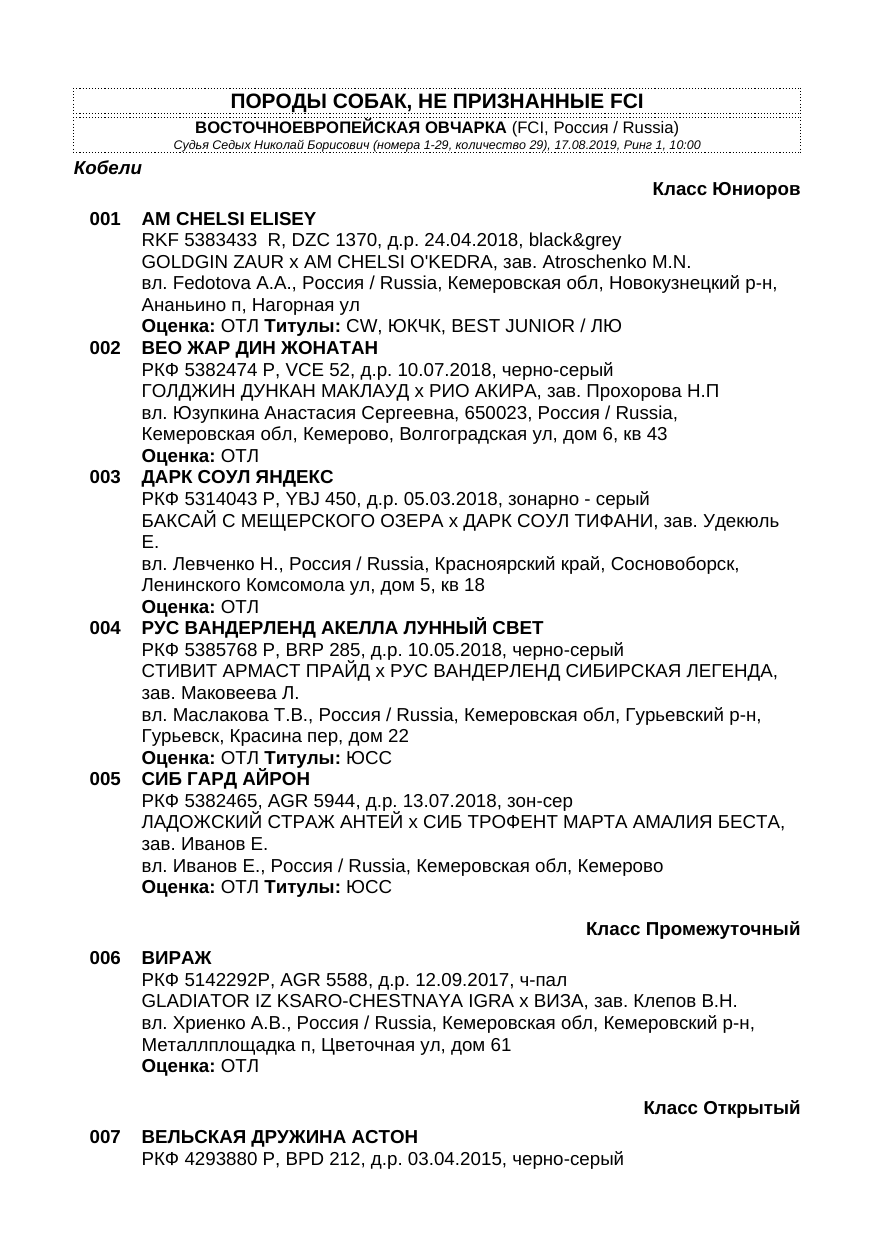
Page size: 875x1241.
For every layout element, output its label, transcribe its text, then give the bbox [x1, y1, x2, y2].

text Класс Юниоров [74, 178, 800, 200]
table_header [136, 1126, 800, 1169]
table_header 007 [74, 1126, 136, 1169]
table_cell 005 [74, 768, 136, 897]
table_header ВОСТОЧНОЕВРОПЕЙСКАЯ ОВЧАРКА (FCI, Россия / Russia) Судья Седых Николай Борисович (номера 1-29, количество 29), 17.08.2019, Ринг 1, 10:00 [74, 117, 800, 152]
text Класс Промежуточный [74, 918, 800, 939]
table_cell 003 [74, 466, 136, 617]
table_cell СИБ ГАРД АЙРОН РКФ 5382465, AGR 5944, д.р. 13.07.2018, зон-сер ЛАДОЖСКИЙ СТРАЖ АНТЕЙ x СИБ ТРОФЕНТ МАРТА АМАЛИЯ БЕСТА, зав. Иванов Е. вл. Иванов Е., Россия / Russia, Кемеровская обл, Кемерово Оценка: ОТЛ Титулы: ЮСС [136, 768, 800, 897]
table_header AM CHELSI ELISEY RKF 5383433 R, DZC 1370, д.р. 24.04.2018, black&grey GOLDGIN ZAUR x AM CHELSI O'KEDRA, зав. Atroschenko M.N. вл. Fedotova A.A., Россия / Russia, Кемеровская обл, Новокузнецкий р-н, Ананьино п, Нагорная ул Оценка: ОТЛ Титулы: CW, ЮКЧК, BEST JUNIOR / ЛЮ [136, 208, 800, 337]
table_header 006 [74, 947, 136, 1076]
table_cell 004 [74, 617, 136, 768]
table_header ВИРАЖ РКФ 5142292Р, AGR 5588, д.р. 12.09.2017, ч-пал GLADIATOR IZ KSARO-CHESTNAYA IGRA x ВИЗА, зав. Клепов В.Н. вл. Хриенко А.В., Россия / Russia, Кемеровская обл, Кемеровский р-н, Металлплощадка п, Цветочная ул, дом 61 Оценка: ОТЛ [136, 947, 800, 1076]
table_cell ДАРК СОУЛ ЯНДЕКС РКФ 5314043 Р, YBJ 450, д.р. 05.03.2018, зонарно - серый БАКСАЙ С МЕЩЕРСКОГО ОЗЕРА x ДАРК СОУЛ ТИФАНИ, зав. Удекюль Е. вл. Левченко Н., Россия / Russia, Красноярский край, Сосновоборск, Ленинского Комсомола ул, дом 5, кв 18 Оценка: ОТЛ [136, 466, 800, 617]
table_cell РУС ВАНДЕРЛЕНД АКЕЛЛА ЛУННЫЙ СВЕТ РКФ 5385768 P, BRP 285, д.р. 10.05.2018, черно-серый СТИВИТ АРМАСТ ПРАЙД x РУС ВАНДЕРЛЕНД СИБИРСКАЯ ЛЕГЕНДА, зав. Маковеева Л. вл. Маслакова Т.В., Россия / Russia, Кемеровская обл, Гурьевский р-н, Гурьевск, Красина пер, дом 22 Оценка: ОТЛ Титулы: ЮСС [136, 617, 800, 768]
table_cell 002 [74, 337, 136, 466]
table_header 001 [74, 208, 136, 337]
table_header ПОРОДЫ СОБАК, НЕ ПРИЗНАННЫЕ FCI [74, 88, 800, 113]
table_cell ВЕО ЖАР ДИН ЖОНАТАН РКФ 5382474 P, VCE 52, д.р. 10.07.2018, черно-серый ГОЛДЖИН ДУНКАН МАКЛАУД x РИО АКИРА, зав. Прохорова Н.П вл. Юзупкина Анастасия Сергеевна, 650023, Россия / Russia, Кемеровская обл, Кемерово, Волгоградская ул, дом 6, кв 43 Оценка: ОТЛ [136, 337, 800, 466]
text Кобели [74, 157, 800, 178]
text Класс Открытый [74, 1097, 800, 1118]
